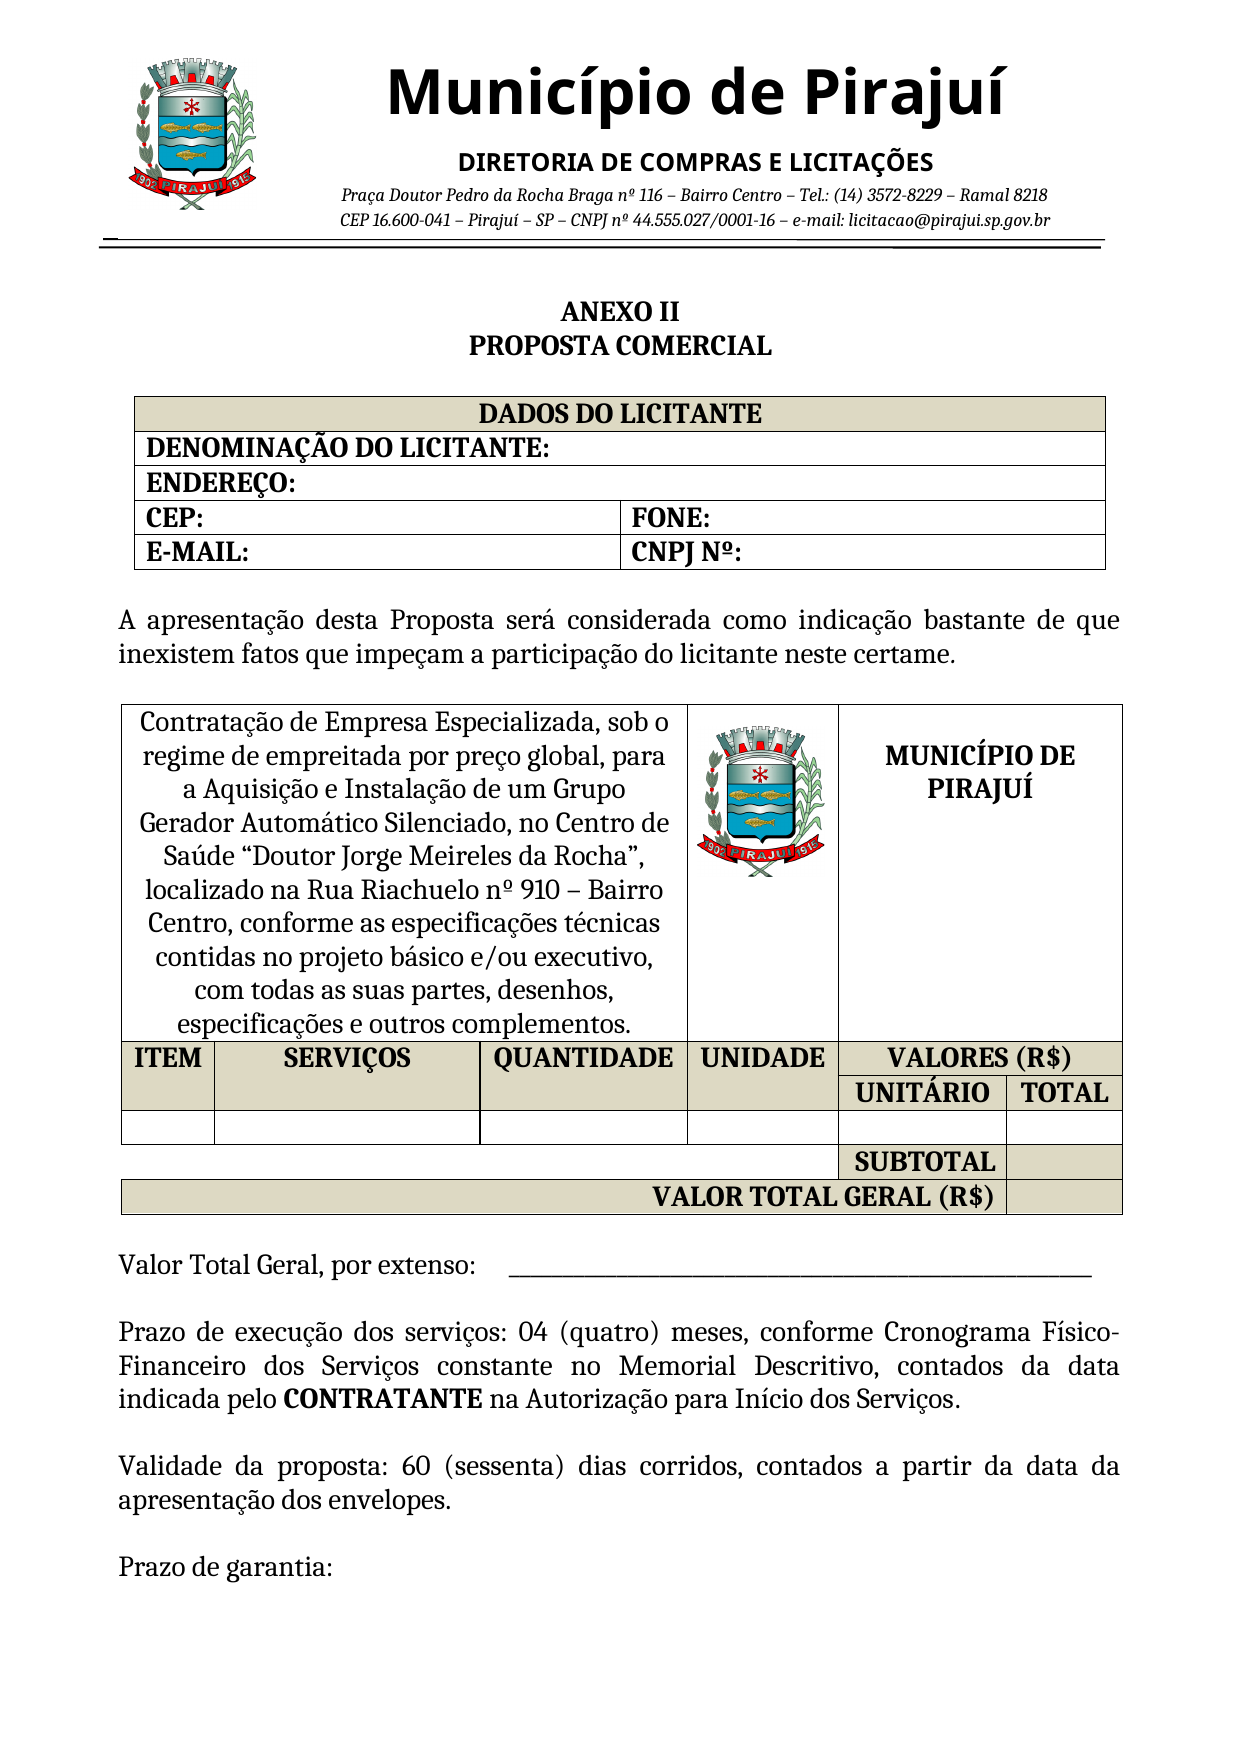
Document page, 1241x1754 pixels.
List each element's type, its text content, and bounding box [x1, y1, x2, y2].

table_cell UNITÁRIO [839, 1076, 1006, 1110]
table_cell VALORES (R$) [839, 1042, 1122, 1075]
table_header MUNICÍPIO DE PIRAJUÍ [839, 705, 1122, 1041]
table_cell [688, 1111, 838, 1144]
table_cell CEP: [135, 501, 620, 534]
table_cell UNIDADE [688, 1042, 838, 1110]
table_cell QUANTIDADE [481, 1042, 687, 1110]
table_header DADOS DO LICITANTE [135, 397, 1105, 431]
picture [128, 58, 257, 210]
picture [697, 726, 825, 877]
table_header [688, 705, 838, 1041]
text Validade da proposta: 60 (sessenta) dias corridos, contados a partir da data da apresentação dos envelopes. [118, 1449, 1122, 1516]
table_cell SERVIÇOS [215, 1042, 479, 1110]
table_cell [839, 1111, 1006, 1144]
table_cell [1007, 1111, 1122, 1144]
table_cell [481, 1111, 687, 1144]
table_cell ENDEREÇO: [135, 466, 1105, 500]
text A apresentação desta Proposta será considerada como indicação bastante de que inexistem fatos que impeçam a participação do licitante neste certame. [118, 603, 1122, 671]
table_cell TOTAL [1007, 1076, 1122, 1110]
table_header Contratação de Empresa Especializada, sob o regime de empreitada por preço global, para a Aquisição e Instalação de um Grupo Gerador Automático Silenciado, no Centro de Saúde “Doutor Jorge Meireles da Rocha”, localizado na Rua Riachuelo nº 910 – Bairro Centro, conforme as especificações técnicas contidas no projeto básico e/ou executivo, com todas as suas partes, desenhos, especificações e outros complementos. [122, 705, 687, 1041]
table_cell ITEM [122, 1042, 214, 1110]
text Prazo de execução dos serviços: 04 (quatro) meses, conforme Cronograma Físico-Financeiro dos Serviços constante no Memorial Descritivo, contados da data indicada pelo CONTRATANTE na Autorização para Início dos Serviços. [118, 1315, 1122, 1416]
table_cell FONE: [621, 501, 1105, 534]
table_cell [215, 1111, 479, 1144]
table_cell E-MAIL: [135, 535, 620, 569]
text ANEXO II [118, 295, 1122, 329]
table_cell DENOMINAÇÃO DO LICITANTE: [135, 432, 1105, 465]
table_cell VALOR TOTAL GERAL (R$) [122, 1180, 1006, 1213]
table_cell [122, 1111, 214, 1144]
text Valor Total Geral, por extenso: ______________________________________________________ [118, 1248, 1122, 1282]
table_cell [1007, 1180, 1122, 1213]
table_cell [1007, 1145, 1122, 1179]
table_cell SUBTOTAL [839, 1145, 1006, 1179]
text PROPOSTA COMERCIAL [118, 329, 1122, 362]
table_cell CNPJ Nº: [621, 535, 1105, 569]
text Prazo de garantia: [118, 1550, 1122, 1583]
